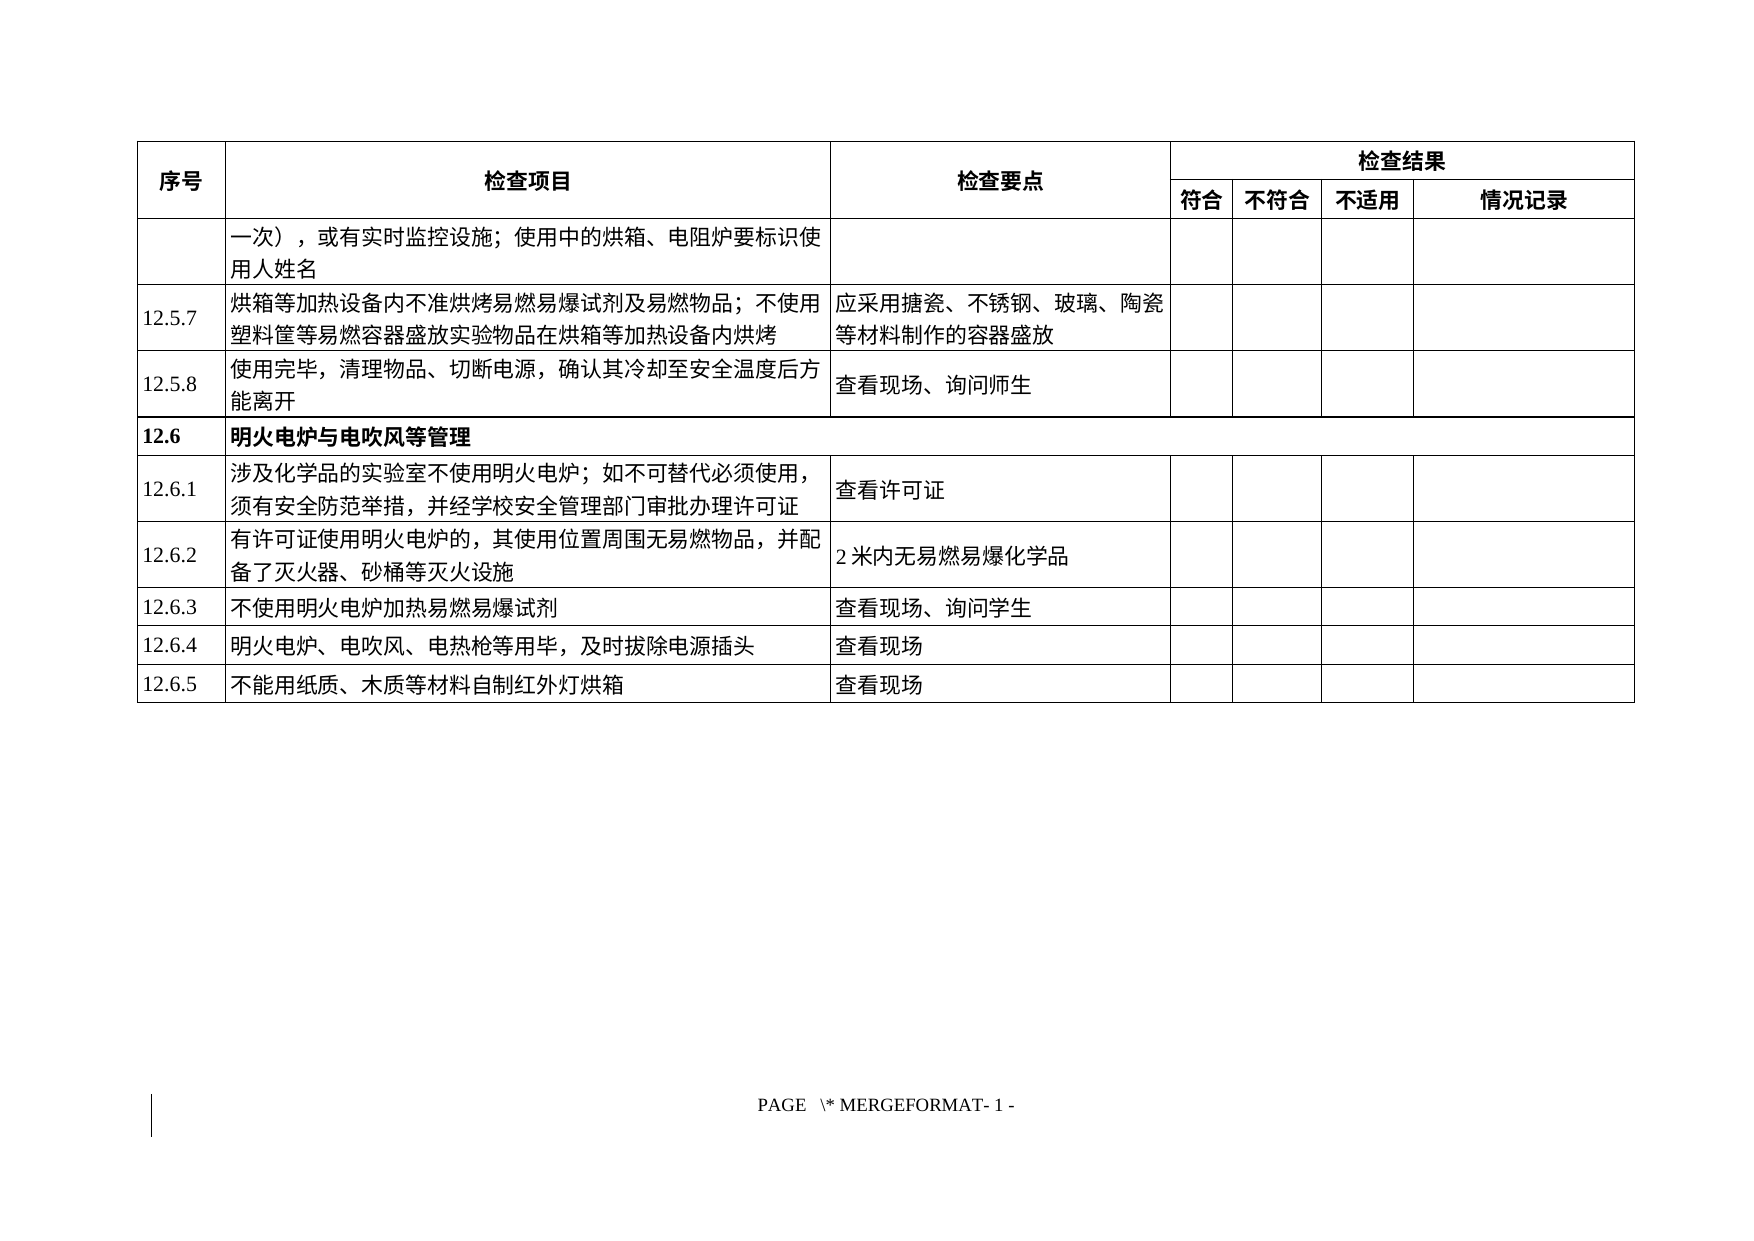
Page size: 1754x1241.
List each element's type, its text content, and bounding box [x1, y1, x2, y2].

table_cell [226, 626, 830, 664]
table_cell 符合 [1171, 180, 1232, 218]
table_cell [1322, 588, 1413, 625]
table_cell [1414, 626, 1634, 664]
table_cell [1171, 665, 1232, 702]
table_cell 不适用 [1322, 180, 1413, 218]
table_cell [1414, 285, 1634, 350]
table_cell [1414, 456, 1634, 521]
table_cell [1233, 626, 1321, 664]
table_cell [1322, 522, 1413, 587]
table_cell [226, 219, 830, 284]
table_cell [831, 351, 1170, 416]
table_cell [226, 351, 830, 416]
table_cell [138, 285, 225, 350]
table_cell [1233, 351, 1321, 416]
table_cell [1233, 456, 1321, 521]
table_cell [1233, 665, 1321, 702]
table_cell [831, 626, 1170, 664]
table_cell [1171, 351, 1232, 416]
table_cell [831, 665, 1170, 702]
table_header 检查项目 [226, 142, 830, 218]
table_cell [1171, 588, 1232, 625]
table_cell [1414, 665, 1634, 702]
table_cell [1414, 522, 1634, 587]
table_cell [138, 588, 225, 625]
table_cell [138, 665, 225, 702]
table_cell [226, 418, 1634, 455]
table_header 检查结果 [1171, 142, 1634, 179]
table_header 检查要点 [831, 142, 1170, 218]
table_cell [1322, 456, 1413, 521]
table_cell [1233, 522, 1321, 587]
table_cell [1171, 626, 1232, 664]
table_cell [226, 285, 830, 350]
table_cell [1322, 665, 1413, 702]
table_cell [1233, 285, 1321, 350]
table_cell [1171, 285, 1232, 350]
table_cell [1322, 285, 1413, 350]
table_cell 不符合 [1233, 180, 1321, 218]
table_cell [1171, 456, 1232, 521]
table_header 序号 [138, 142, 225, 218]
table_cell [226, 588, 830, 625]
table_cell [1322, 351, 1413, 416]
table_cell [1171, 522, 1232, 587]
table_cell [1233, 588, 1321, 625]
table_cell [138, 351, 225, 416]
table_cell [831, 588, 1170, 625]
table_cell 情况记录 [1414, 180, 1634, 218]
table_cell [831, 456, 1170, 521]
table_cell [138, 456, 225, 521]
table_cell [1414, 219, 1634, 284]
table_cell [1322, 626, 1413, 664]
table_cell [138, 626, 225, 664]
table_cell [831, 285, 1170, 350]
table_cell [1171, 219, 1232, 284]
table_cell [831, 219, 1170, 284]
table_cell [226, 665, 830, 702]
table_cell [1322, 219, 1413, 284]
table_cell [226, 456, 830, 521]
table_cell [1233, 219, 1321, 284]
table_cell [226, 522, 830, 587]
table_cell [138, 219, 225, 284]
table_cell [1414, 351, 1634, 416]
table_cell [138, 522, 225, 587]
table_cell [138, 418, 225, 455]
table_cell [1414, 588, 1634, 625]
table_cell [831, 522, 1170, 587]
